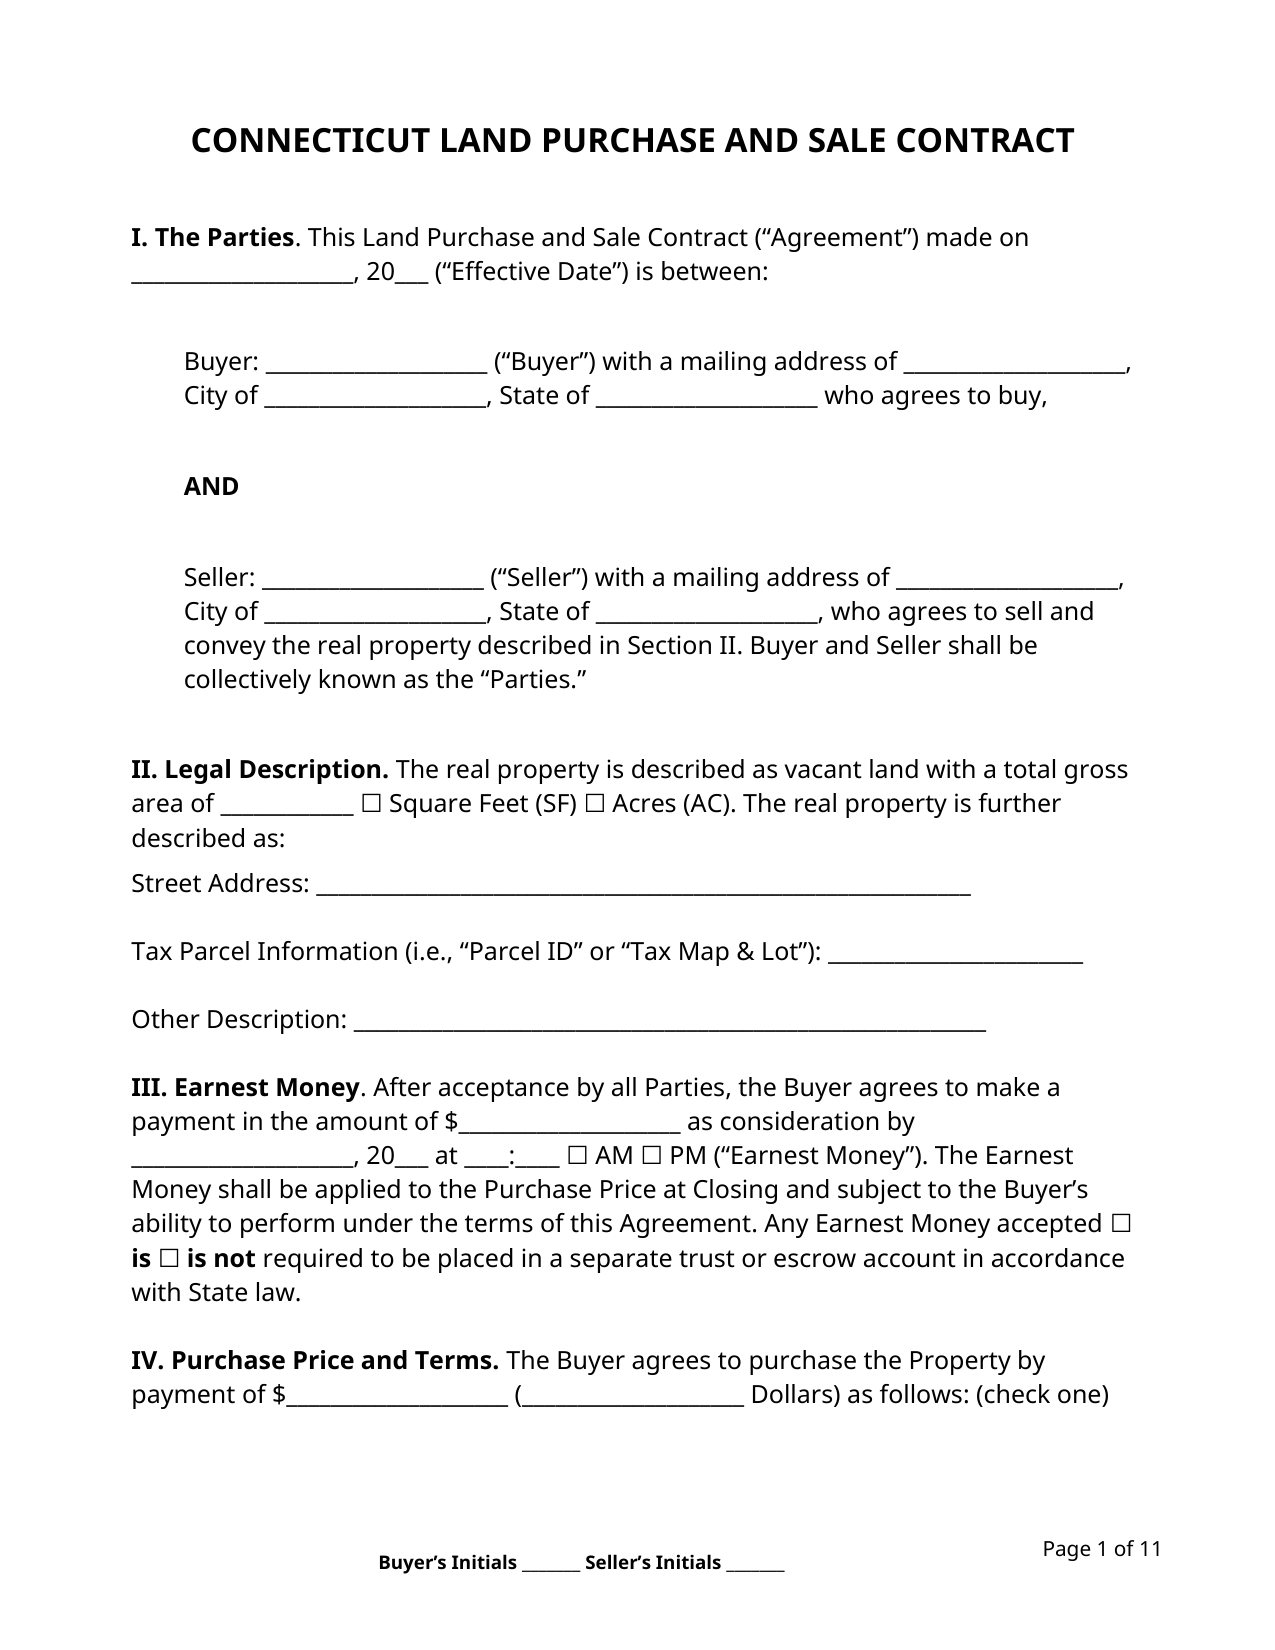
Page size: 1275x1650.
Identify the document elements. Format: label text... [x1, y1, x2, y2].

text I. The Parties. This Land Purchase and Sale Contract (“Agreement”) made on ____________________, 20___ (“Effective Date”) is between: [131, 219, 1134, 287]
text Buyer: ____________________ (“Buyer”) with a mailing address of ____________________, City of ____________________, State of ____________________ who agrees to buy, [183, 344, 1134, 412]
text Other Description: _________________________________________________________ [131, 1002, 1134, 1036]
text II. Legal Description. The real property is described as vacant land with a total gross area of ____________ Square Feet (SF) Acres (AC). The real property is further described as: [131, 752, 1134, 854]
text III. Earnest Money. After acceptance by all Parties, the Buyer agrees to make a payment in the amount of $____________________ as consideration by ____________________, 20___ at ____:____ AM PM (“Earnest Money”). The Earnest Money shall be applied to the Purchase Price at Closing and subject to the Buyer’s ability to perform under the terms of this Agreement. Any Earnest Money accepted is is not required to be placed in a separate trust or escrow account in accordance with State law. [131, 1070, 1134, 1308]
text Street Address: ___________________________________________________________ [131, 866, 1134, 899]
text Tax Parcel Information (i.e., “Parcel ID” or “Tax Map & Lot”): _______________________ [131, 934, 1134, 968]
text AND [183, 469, 1134, 503]
text Seller: ____________________ (“Seller”) with a mailing address of ____________________, City of ____________________, State of ____________________, who agrees to sell and convey the real property described in Section II. Buyer and Seller shall be collectively known as the “Parties.” [183, 559, 1134, 696]
text IV. Purchase Price and Terms. The Buyer agrees to purchase the Property by payment of $____________________ (____________________ Dollars) as follows: (check one) [131, 1342, 1134, 1411]
text CONNECTICUT LAND PURCHASE AND SALE CONTRACT [131, 117, 1134, 163]
